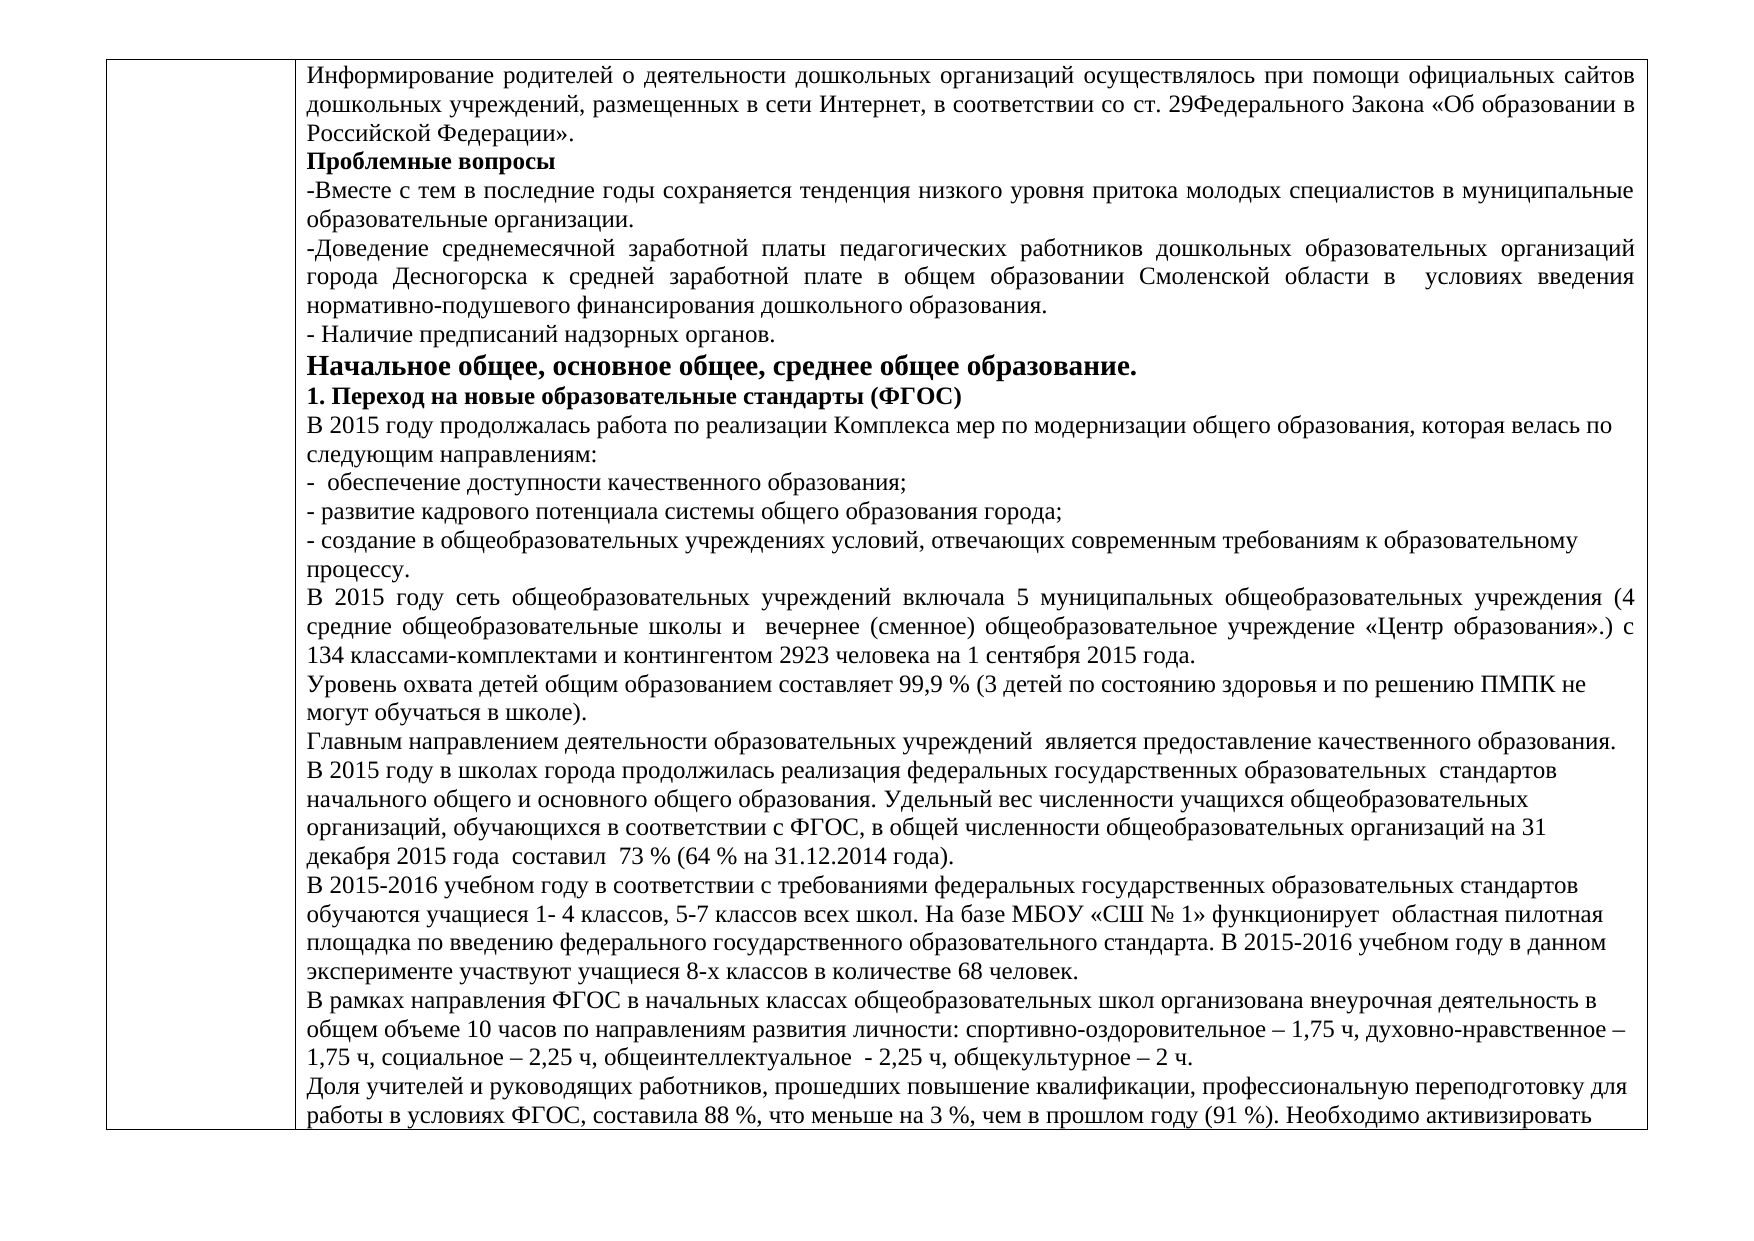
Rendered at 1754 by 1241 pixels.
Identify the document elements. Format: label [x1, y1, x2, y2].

table_cell [107, 60, 295, 1129]
table_cell [296, 60, 1647, 1129]
